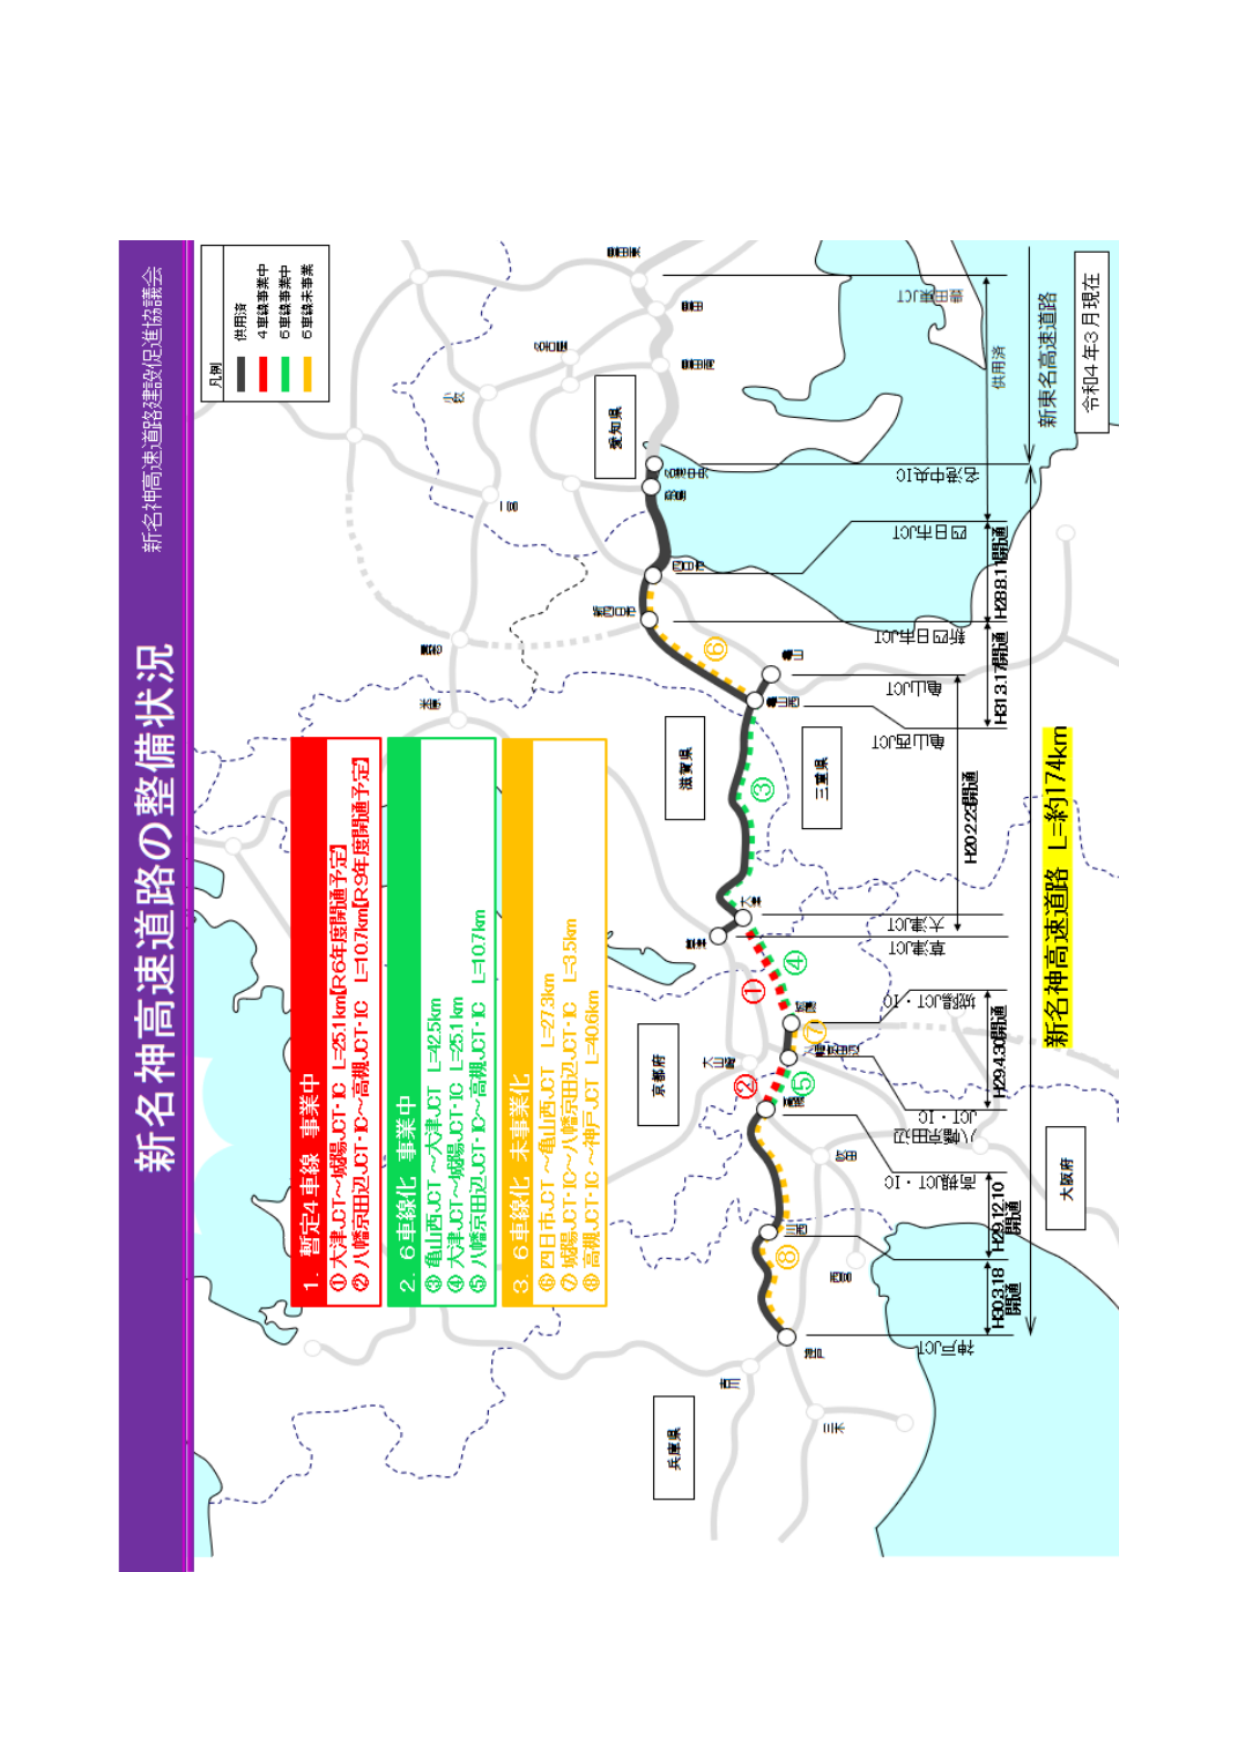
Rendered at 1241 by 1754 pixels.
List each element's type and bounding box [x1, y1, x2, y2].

picture [120, 241, 1119, 1572]
